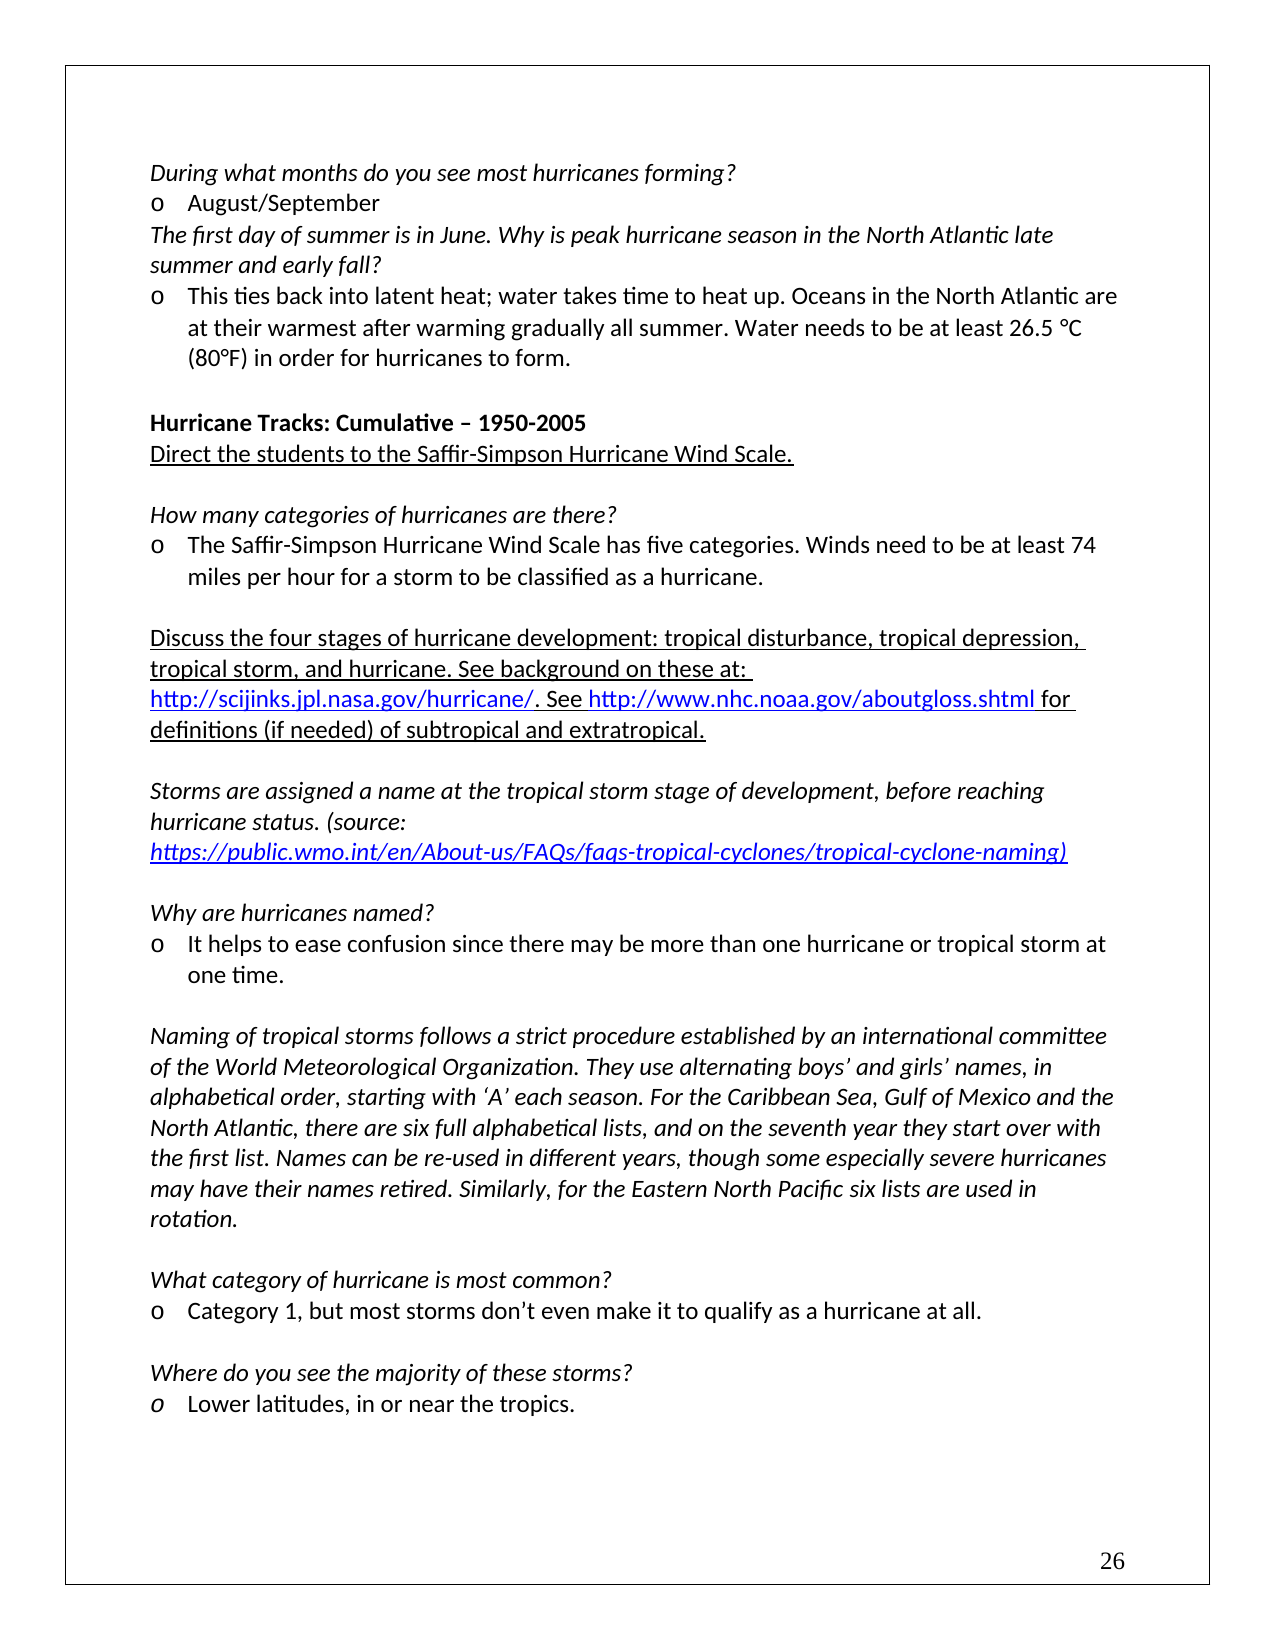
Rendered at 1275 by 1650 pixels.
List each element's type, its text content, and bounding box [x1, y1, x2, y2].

list It helps to ease confusion since there may be more than one hurricane or tropical storm at one time. [150, 928, 1125, 990]
list August/September [150, 187, 1125, 219]
text Naming of tropical storms follows a strict procedure established by an international committee of the World Meteorological Organization. They use alternating boys’ and girls’ names, in alphabetical order, starting with ‘A’ each season. For the Caribbean Sea, Gulf of Mexico and the North Atlantic, there are six full alphabetical lists, and on the seventh year they start over with the first list. Names can be re-used in different years, though some especially severe hurricanes may have their names retired. Similarly, for the Eastern North Pacific six lists are used in rotation. [150, 1021, 1125, 1234]
list During what months do you see most hurricanes forming? [150, 157, 1125, 187]
list The Saffir-Simpson Hurricane Wind Scale has five categories. Winds need to be at least 74 miles per hour for a storm to be classified as a hurricane. [150, 530, 1125, 592]
subtitle Hurricane Tracks: Cumulative – 1950-2005 [150, 408, 1125, 438]
list The first day of summer is in June. Why is peak hurricane season in the North Atlantic late summer and early fall? [150, 219, 1125, 280]
list What category of hurricane is most common? [150, 1265, 1125, 1295]
list Lower latitudes, in or near the tropics. [150, 1388, 1125, 1420]
text Storms are assigned a name at the tropical storm stage of development, before reaching hurricane status. (source: https://public.wmo.int/en/About-us/FAQs/faqs-tropical-cyclones/tropical-cyclone-naming) [150, 775, 1125, 867]
list This ties back into latent heat; water takes time to heat up. Oceans in the North Atlantic are at their warmest after warming gradually all summer. Water needs to be at least 26.5 °C (80°F) in order for hurricanes to form. [150, 280, 1125, 373]
text Discuss the four stages of hurricane development: tropical disturbance, tropical depression, tropical storm, and hurricane. See background on these at: http://scijinks.jpl.nasa.gov/hurricane/. See http://www.nhc.noaa.gov/aboutgloss.shtml for definitions (if needed) of subtropical and extratropical. [150, 622, 1125, 744]
list Category 1, but most storms don’t even make it to qualify as a hurricane at all. [150, 1295, 1125, 1327]
list Where do you see the majority of these storms? [150, 1357, 1125, 1388]
text Why are hurricanes named? [150, 897, 1125, 928]
text Direct the students to the Saffir-Simpson Hurricane Wind Scale. [150, 438, 1125, 469]
list How many categories of hurricanes are there? [150, 499, 1125, 530]
